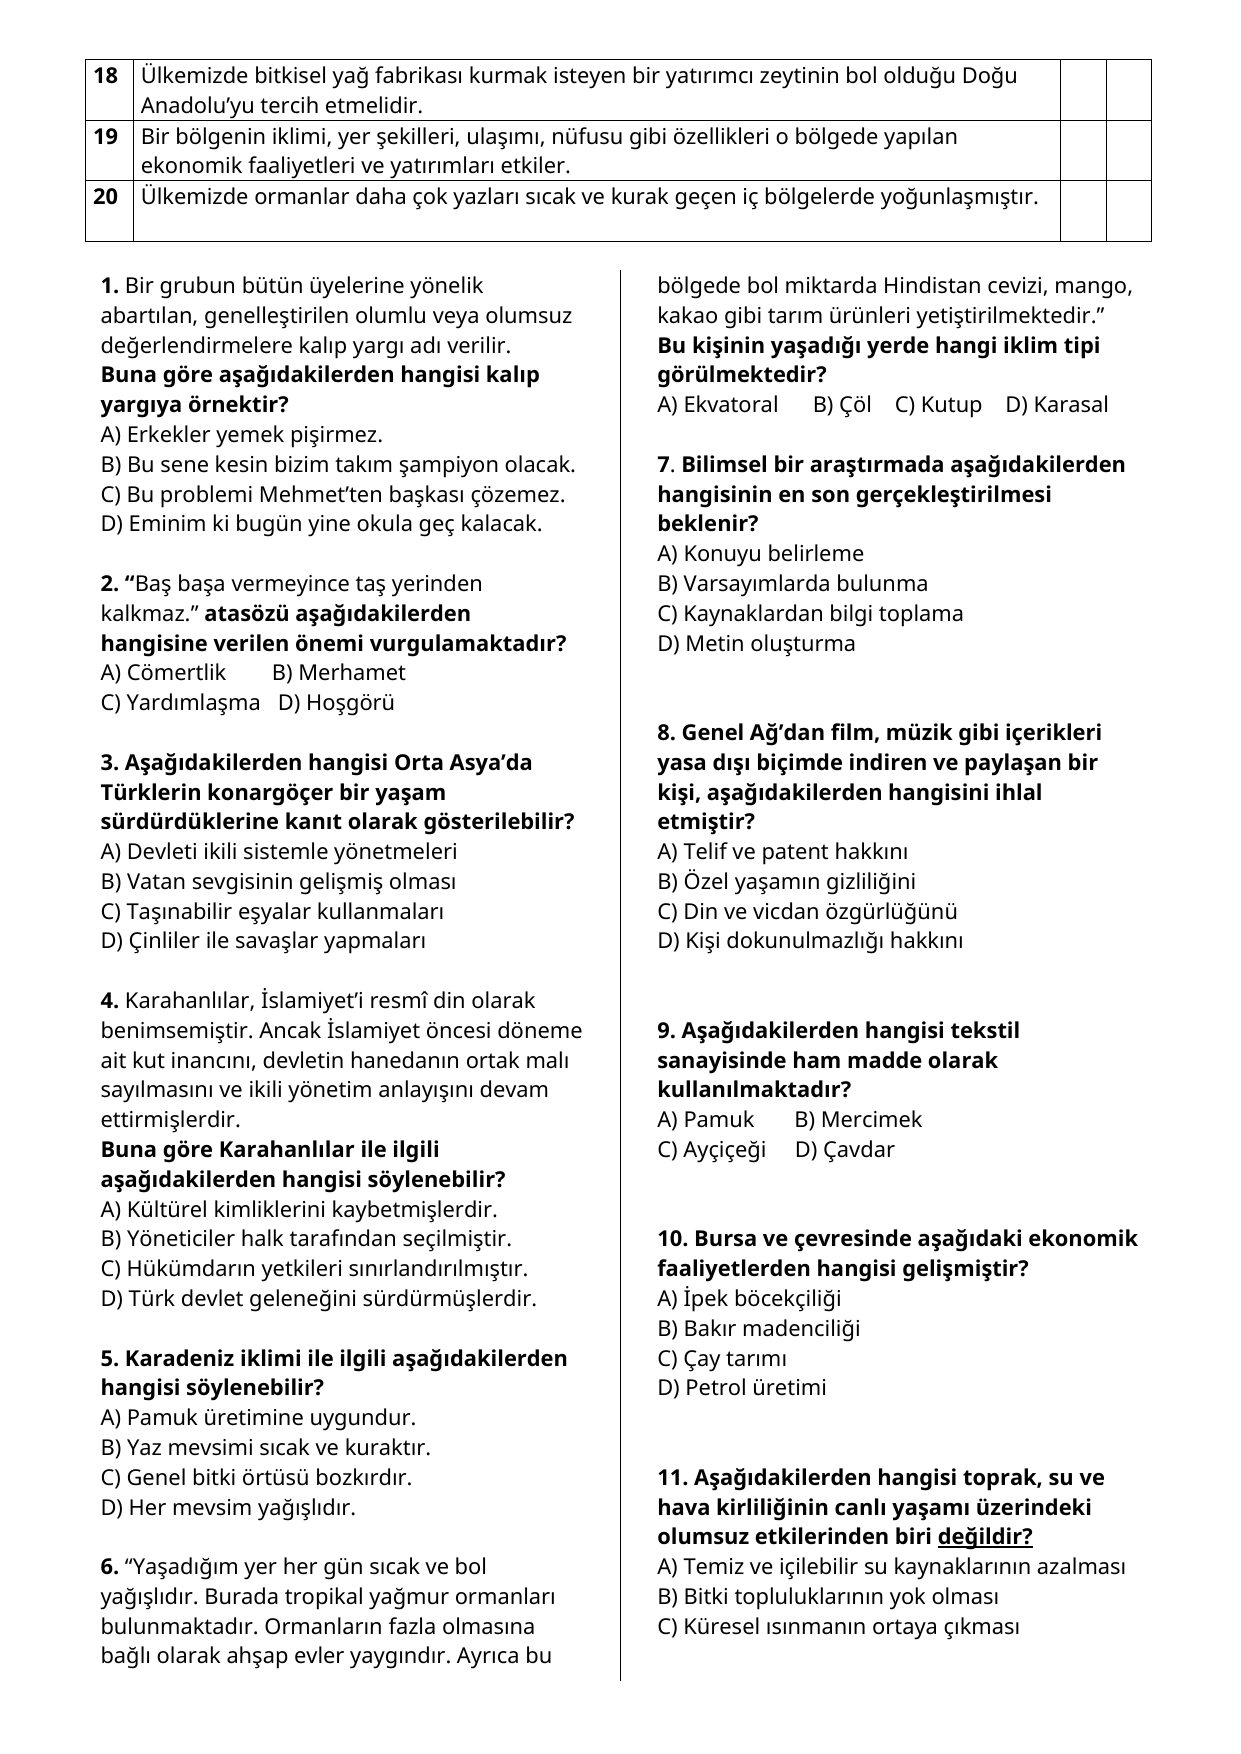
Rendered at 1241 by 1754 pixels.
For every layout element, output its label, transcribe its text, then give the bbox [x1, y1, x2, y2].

text C) Ayçiçeği D) Çavdar [657, 1134, 1140, 1164]
text C) Çay tarımı [657, 1342, 1140, 1372]
text A) Telif ve patent hakkını [657, 836, 1140, 866]
text C) Küresel ısınmanın ortaya çıkması [657, 1611, 1140, 1640]
text C) Din ve vicdan özgürlüğünü [657, 896, 1140, 925]
text 2. “Baş başa vermeyince taş yerinden kalkmaz.” atasözü aşağıdakilerden hangisine verilen önemi vurgulamaktadır? [100, 568, 583, 657]
text A) Pamuk B) Mercimek [657, 1104, 1140, 1134]
table_cell 19 [86, 121, 133, 180]
text C) Kaynaklardan bilgi toplama [657, 598, 1140, 627]
text D) Türk devlet geleneğini sürdürmüşlerdir. [100, 1283, 583, 1313]
table_cell Bir bölgenin iklimi, yer şekilleri, ulaşımı, nüfusu gibi özellikleri o bölgede yapılan ekonomik faaliyetleri ve yatırımları etkiler. [134, 121, 1060, 180]
text B) Özel yaşamın gizliliğini [657, 866, 1140, 896]
text Bu kişinin yaşadığı yerde hangi iklim tipi görülmektedir? [657, 329, 1140, 389]
text B) Bitki topluluklarının yok olması [657, 1581, 1140, 1611]
table_cell Ülkemizde ormanlar daha çok yazları sıcak ve kurak geçen iç bölgelerde yoğunlaşmıştır. [134, 181, 1060, 241]
table_cell [1107, 121, 1151, 180]
text C) Bu problemi Mehmet’ten başkası çözemez. [100, 478, 583, 508]
text A) Konuyu belirleme [657, 538, 1140, 568]
text Buna göre Karahanlılar ile ilgili aşağıdakilerden hangisi söylenebilir? [100, 1134, 583, 1193]
text A) Cömertlik B) Merhamet [100, 657, 583, 687]
text B) Yaz mevsimi sıcak ve kuraktır. [100, 1432, 583, 1462]
table_cell [1107, 60, 1151, 120]
text D) Çinliler ile savaşlar yapmaları [100, 925, 583, 955]
text A) Kültürel kimliklerini kaybetmişlerdir. [100, 1193, 583, 1223]
table_cell 18 [86, 60, 133, 120]
text A) Temiz ve içilebilir su kaynaklarının azalması [657, 1551, 1140, 1581]
text B) Vatan sevgisinin gelişmiş olması [100, 866, 583, 896]
text 11. Aşağıdakilerden hangisi toprak, su ve hava kirliliğinin canlı yaşamı üzerindeki olumsuz etkilerinden biri değildir? [657, 1462, 1140, 1551]
text C) Yardımlaşma D) Hoşgörü [100, 687, 583, 717]
text 10. Bursa ve çevresinde aşağıdaki ekonomik faaliyetlerden hangisi gelişmiştir? [657, 1223, 1140, 1283]
text 6. “Yaşadığım yer her gün sıcak ve bol yağışlıdır. Burada tropikal yağmur ormanları bulunmaktadır. Ormanların fazla olmasına bağlı olarak ahşap evler yaygındır. Ayrıca bu bölgede bol miktarda Hindistan cevizi, mango, kakao gibi tarım ürünleri yetiştirilmektedir.” [657, 270, 1140, 329]
table_cell [1061, 121, 1106, 180]
text 9. Aşağıdakilerden hangisi tekstil sanayisinde ham madde olarak kullanılmaktadır? [657, 1015, 1140, 1104]
text 5. Karadeniz iklimi ile ilgili aşağıdakilerden hangisi söylenebilir? [100, 1342, 583, 1402]
table_cell Ülkemizde bitkisel yağ fabrikası kurmak isteyen bir yatırımcı zeytinin bol olduğu Doğu Anadolu’yu tercih etmelidir. [134, 60, 1060, 120]
text A) Devleti ikili sistemle yönetmeleri [100, 836, 583, 866]
text B) Yöneticiler halk tarafından seçilmiştir. [100, 1223, 583, 1253]
text 8. Genel Ağ’dan film, müzik gibi içerikleri yasa dışı biçimde indiren ve paylaşan bir kişi, aşağıdakilerden hangisini ihlal etmiştir? [657, 717, 1140, 836]
table_cell [1061, 60, 1106, 120]
text 6. “Yaşadığım yer her gün sıcak ve bol yağışlıdır. Burada tropikal yağmur ormanları bulunmaktadır. Ormanların fazla olmasına bağlı olarak ahşap evler yaygındır. Ayrıca bu bölgede bol miktarda Hindistan cevizi, mango, kakao gibi tarım ürünleri yetiştirilmektedir.” [100, 1551, 583, 1670]
text D) Kişi dokunulmazlığı hakkını [657, 925, 1140, 955]
table_cell [1107, 181, 1151, 241]
text C) Genel bitki örtüsü bozkırdır. [100, 1462, 583, 1491]
text 7. Bilimsel bir araştırmada aşağıdakilerden hangisinin en son gerçekleştirilmesi beklenir? [657, 449, 1140, 538]
text A) İpek böcekçiliği [657, 1283, 1140, 1313]
text D) Petrol üretimi [657, 1372, 1140, 1402]
text C) Taşınabilir eşyalar kullanmaları [100, 896, 583, 925]
text A) Ekvatoral B) Çöl C) Kutup D) Karasal [657, 389, 1140, 419]
text 4. Karahanlılar, İslamiyet’i resmî din olarak benimsemiştir. Ancak İslamiyet öncesi döneme ait kut inancını, devletin hanedanın ortak malı sayılmasını ve ikili yönetim anlayışını devam ettirmişlerdir. [100, 985, 583, 1134]
text B) Bu sene kesin bizim takım şampiyon olacak. [100, 449, 583, 478]
text D) Eminim ki bugün yine okula geç kalacak. [100, 508, 583, 538]
table_cell 20 [86, 181, 133, 241]
text 3. Aşağıdakilerden hangisi Orta Asya’da Türklerin konargöçer bir yaşam sürdürdüklerine kanıt olarak gösterilebilir? [100, 747, 583, 836]
text C) Hükümdarın yetkileri sınırlandırılmıştır. [100, 1253, 583, 1283]
text A) Pamuk üretimine uygundur. [100, 1402, 583, 1432]
text 1. Bir grubun bütün üyelerine yönelik abartılan, genelleştirilen olumlu veya olumsuz değerlendirmelere kalıp yargı adı verilir. [100, 270, 583, 359]
text Buna göre aşağıdakilerden hangisi kalıp yargıya örnektir? [100, 359, 583, 419]
text B) Varsayımlarda bulunma [657, 568, 1140, 598]
text A) Erkekler yemek pişirmez. [100, 419, 583, 449]
text D) Her mevsim yağışlıdır. [100, 1491, 583, 1521]
table_cell [1061, 181, 1106, 241]
text D) Metin oluşturma [657, 627, 1140, 657]
text B) Bakır madenciliği [657, 1313, 1140, 1342]
